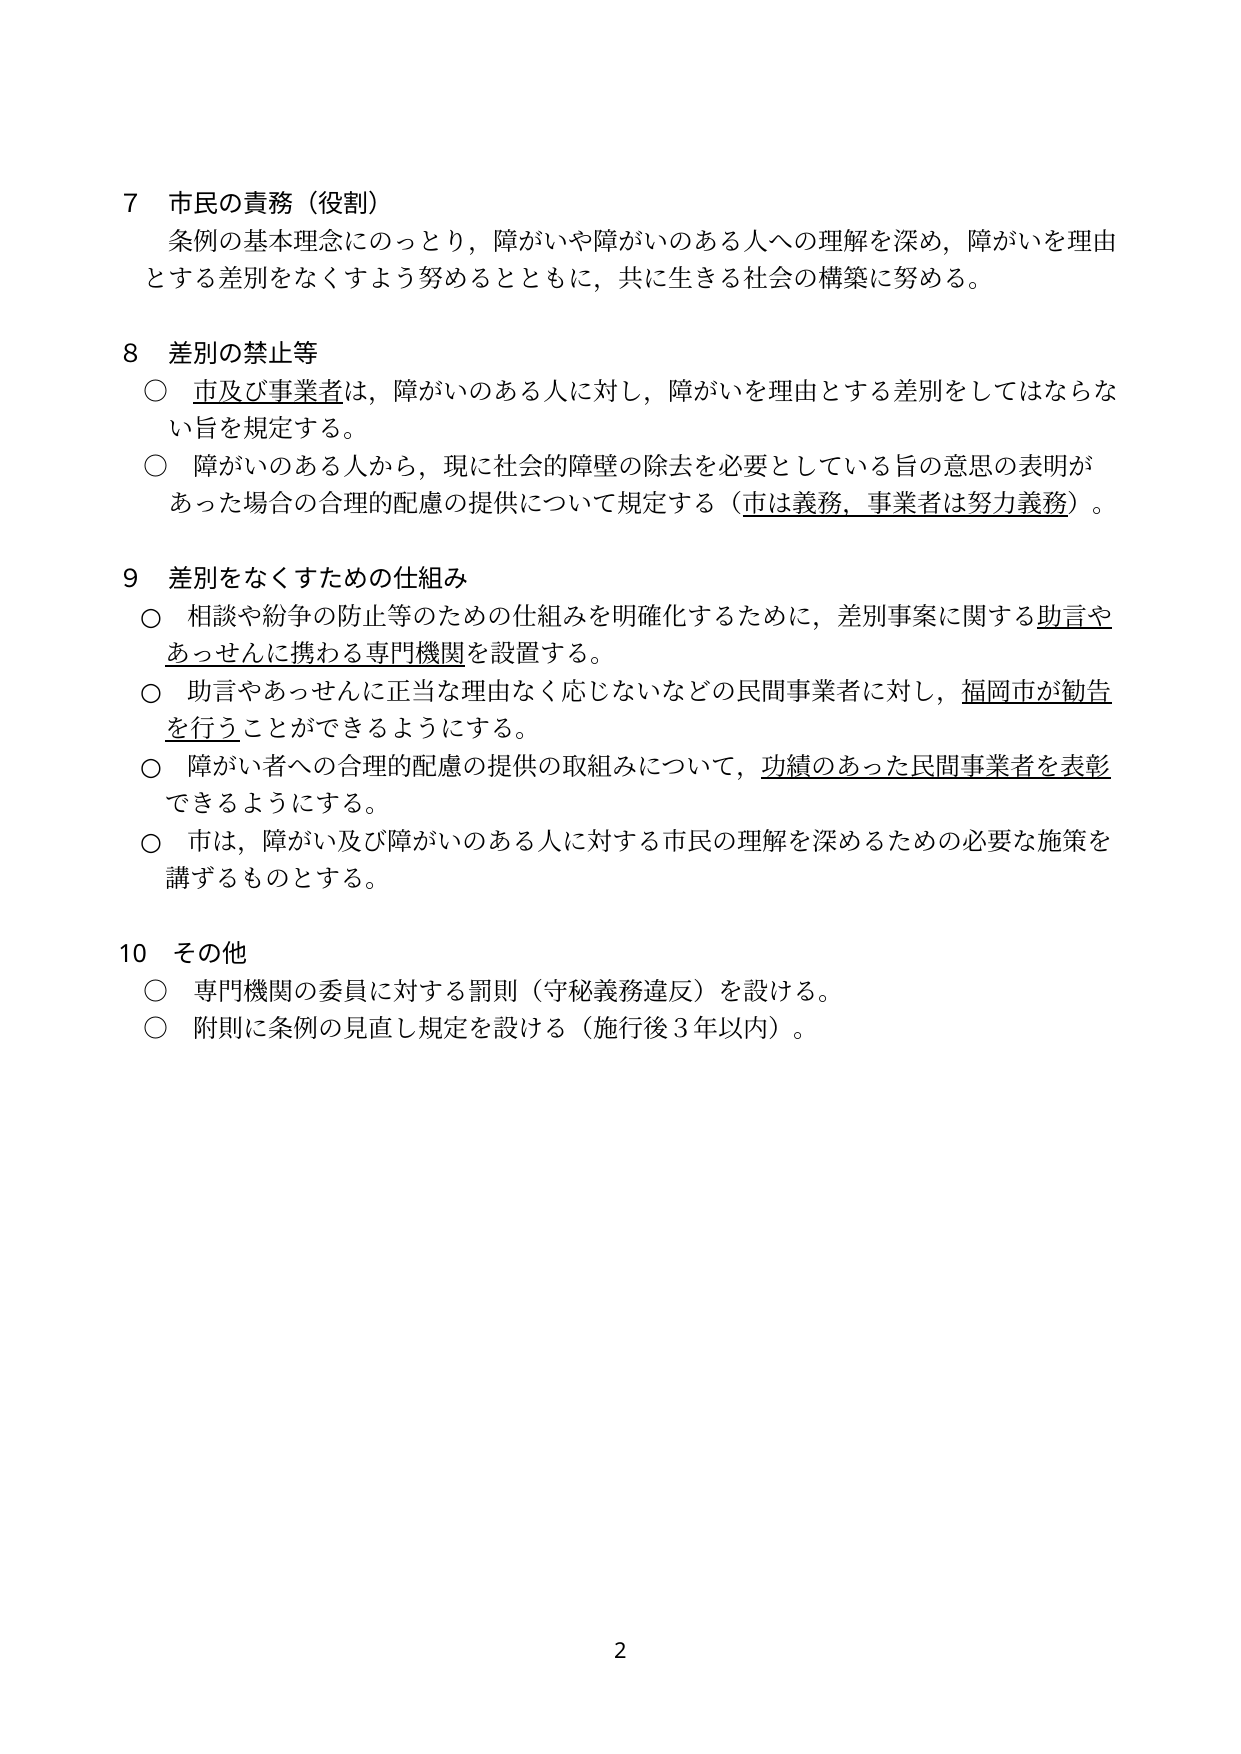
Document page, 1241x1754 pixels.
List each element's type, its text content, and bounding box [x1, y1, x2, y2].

text 条例の基本理念にのっとり，障がいや障がいのある人への理解を深め，障がいを理由とする差別をなくすよう努めるとともに，共に生きる社会の構築に努める。 [118, 221, 1122, 296]
text ９ 差別をなくすための仕組み [118, 558, 1122, 596]
text ○ 市及び事業者は，障がいのある人に対し，障がいを理由とする差別をしてはならない旨を規定する。 [118, 371, 1122, 446]
text ○ 市は，障がい及び障がいのある人に対する市民の理解を深めるための必要な施策を講ずるものとする。 [140, 821, 1122, 896]
text ○ 相談や紛争の防止等のための仕組みを明確化するために，差別事案に関する助言やあっせんに携わる専門機関を設置する。 [140, 596, 1122, 671]
text ８ 差別の禁止等 [118, 333, 1122, 371]
text ○ 助言やあっせんに正当な理由なく応じないなどの民間事業者に対し，福岡市が勧告を行うことができるようにする。 [140, 671, 1122, 746]
text ○ 障がいのある人から，現に社会的障壁の除去を必要としている旨の意思の表明があった場合の合理的配慮の提供について規定する（市は義務，事業者は努力義務）。 [118, 446, 1122, 521]
text ○ 専門機関の委員に対する罰則（守秘義務違反）を設ける。 [118, 971, 1122, 1008]
text ７ 市民の責務（役割） [118, 183, 1122, 221]
text 10 その他 [118, 933, 1122, 971]
text ○ 附則に条例の見直し規定を設ける（施行後３年以内）。 [118, 1008, 1122, 1046]
text ○ 障がい者への合理的配慮の提供の取組みについて，功績のあった民間事業者を表彰できるようにする。 [140, 746, 1122, 821]
